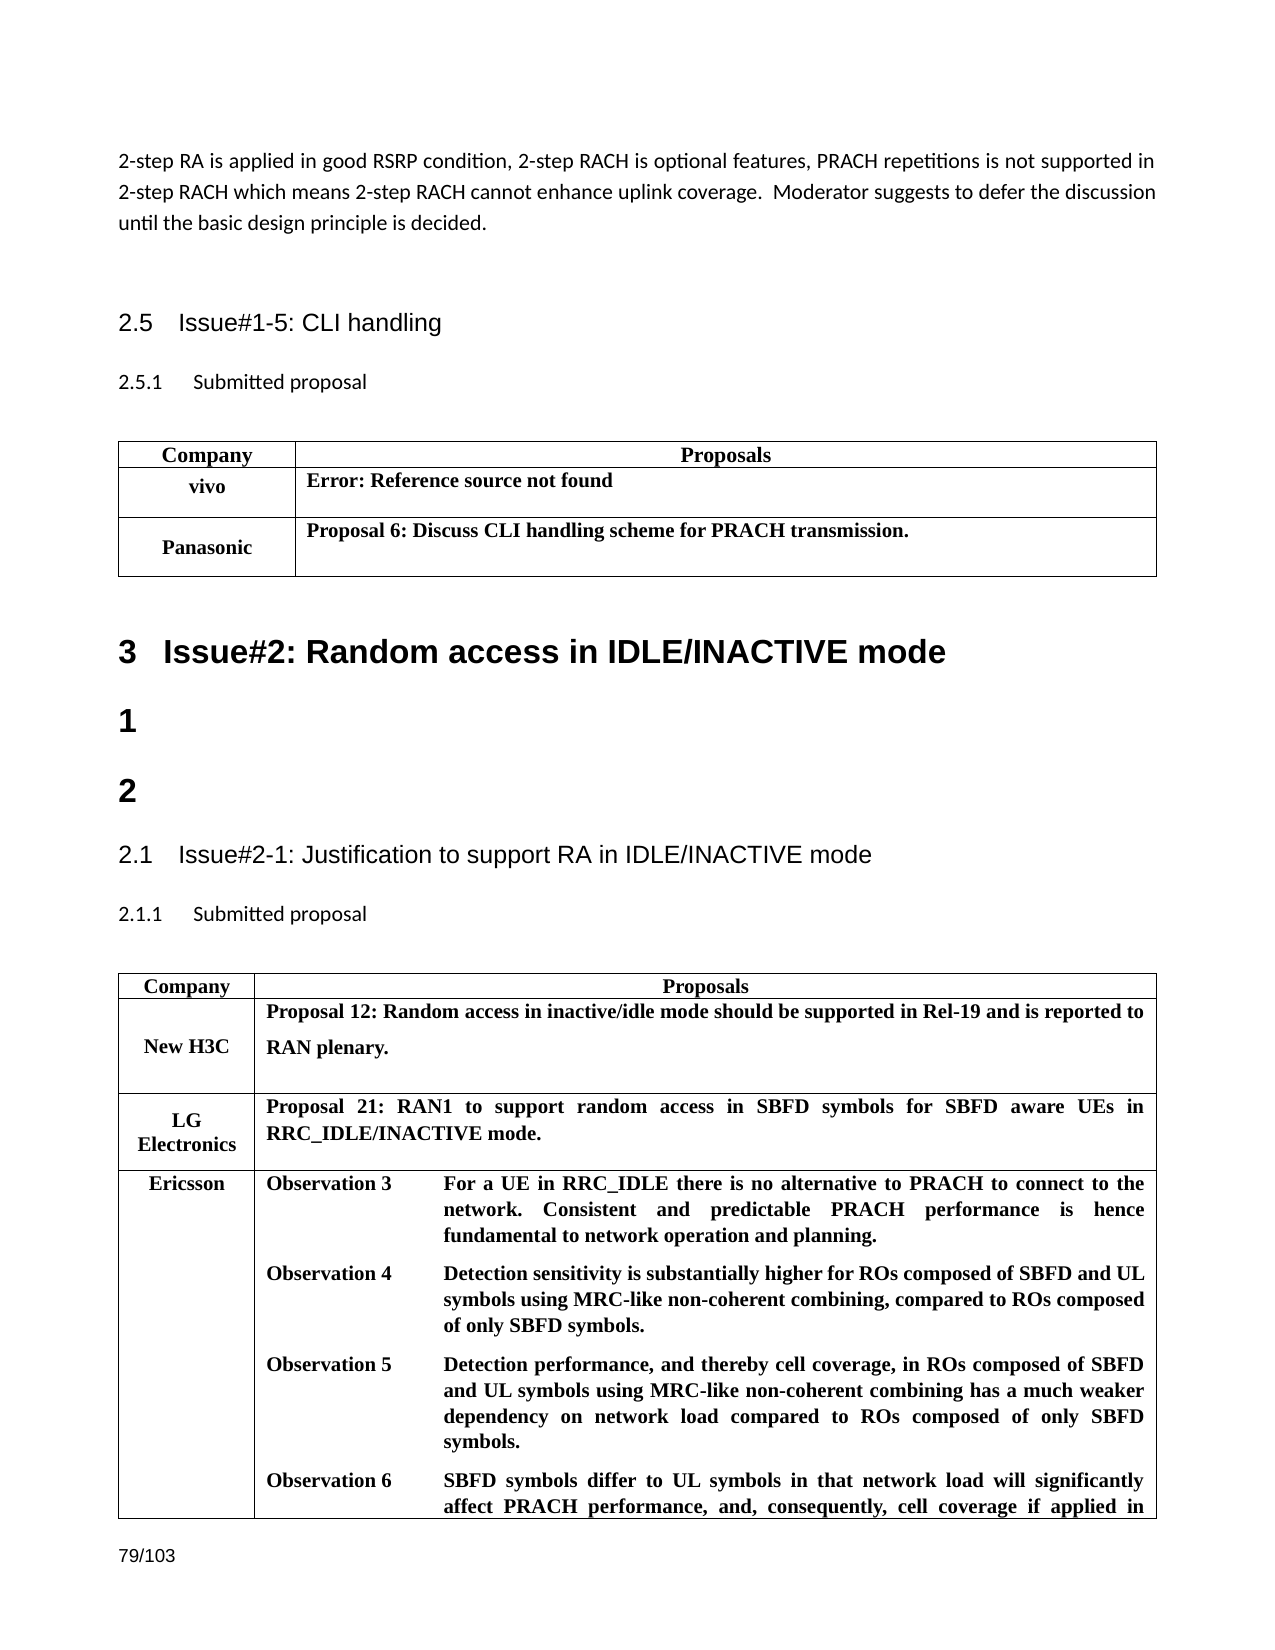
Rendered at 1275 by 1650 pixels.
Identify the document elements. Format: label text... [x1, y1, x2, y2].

table_cell New H3C [119, 999, 254, 1093]
subtitle Issue#2: Random access in IDLE/INACTIVE mode [118, 632, 1157, 671]
table_cell Ericsson [119, 1171, 254, 1518]
table_header Company [119, 974, 254, 998]
table_header Company [119, 442, 295, 467]
table_header Proposals [255, 974, 1156, 998]
table_cell vivo [119, 468, 295, 517]
subtitle Issue#1-5: CLI handling [118, 308, 1157, 336]
table_cell Panasonic [119, 518, 295, 576]
table_cell LG Electronics [119, 1094, 254, 1170]
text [118, 148, 1157, 236]
subtitle Issue#2-1: Justification to support RA in IDLE/INACTIVE mode [118, 840, 1157, 869]
table_cell Proposal 12: Random access in inactive/idle mode should be supported in Rel-19 and is reported to RAN plenary. [255, 999, 1156, 1093]
table_header Proposals [296, 442, 1156, 467]
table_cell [255, 1171, 1156, 1518]
subtitle Submitted proposal [118, 900, 1157, 927]
list Submitted proposal [118, 368, 1157, 394]
table_cell Proposal 6: Discuss CLI handling scheme for PRACH transmission. [296, 518, 1156, 576]
table_cell Proposal 21: RAN1 to support random access in SBFD symbols for SBFD aware UEs in RRC_IDLE/INACTIVE mode. [255, 1094, 1156, 1170]
